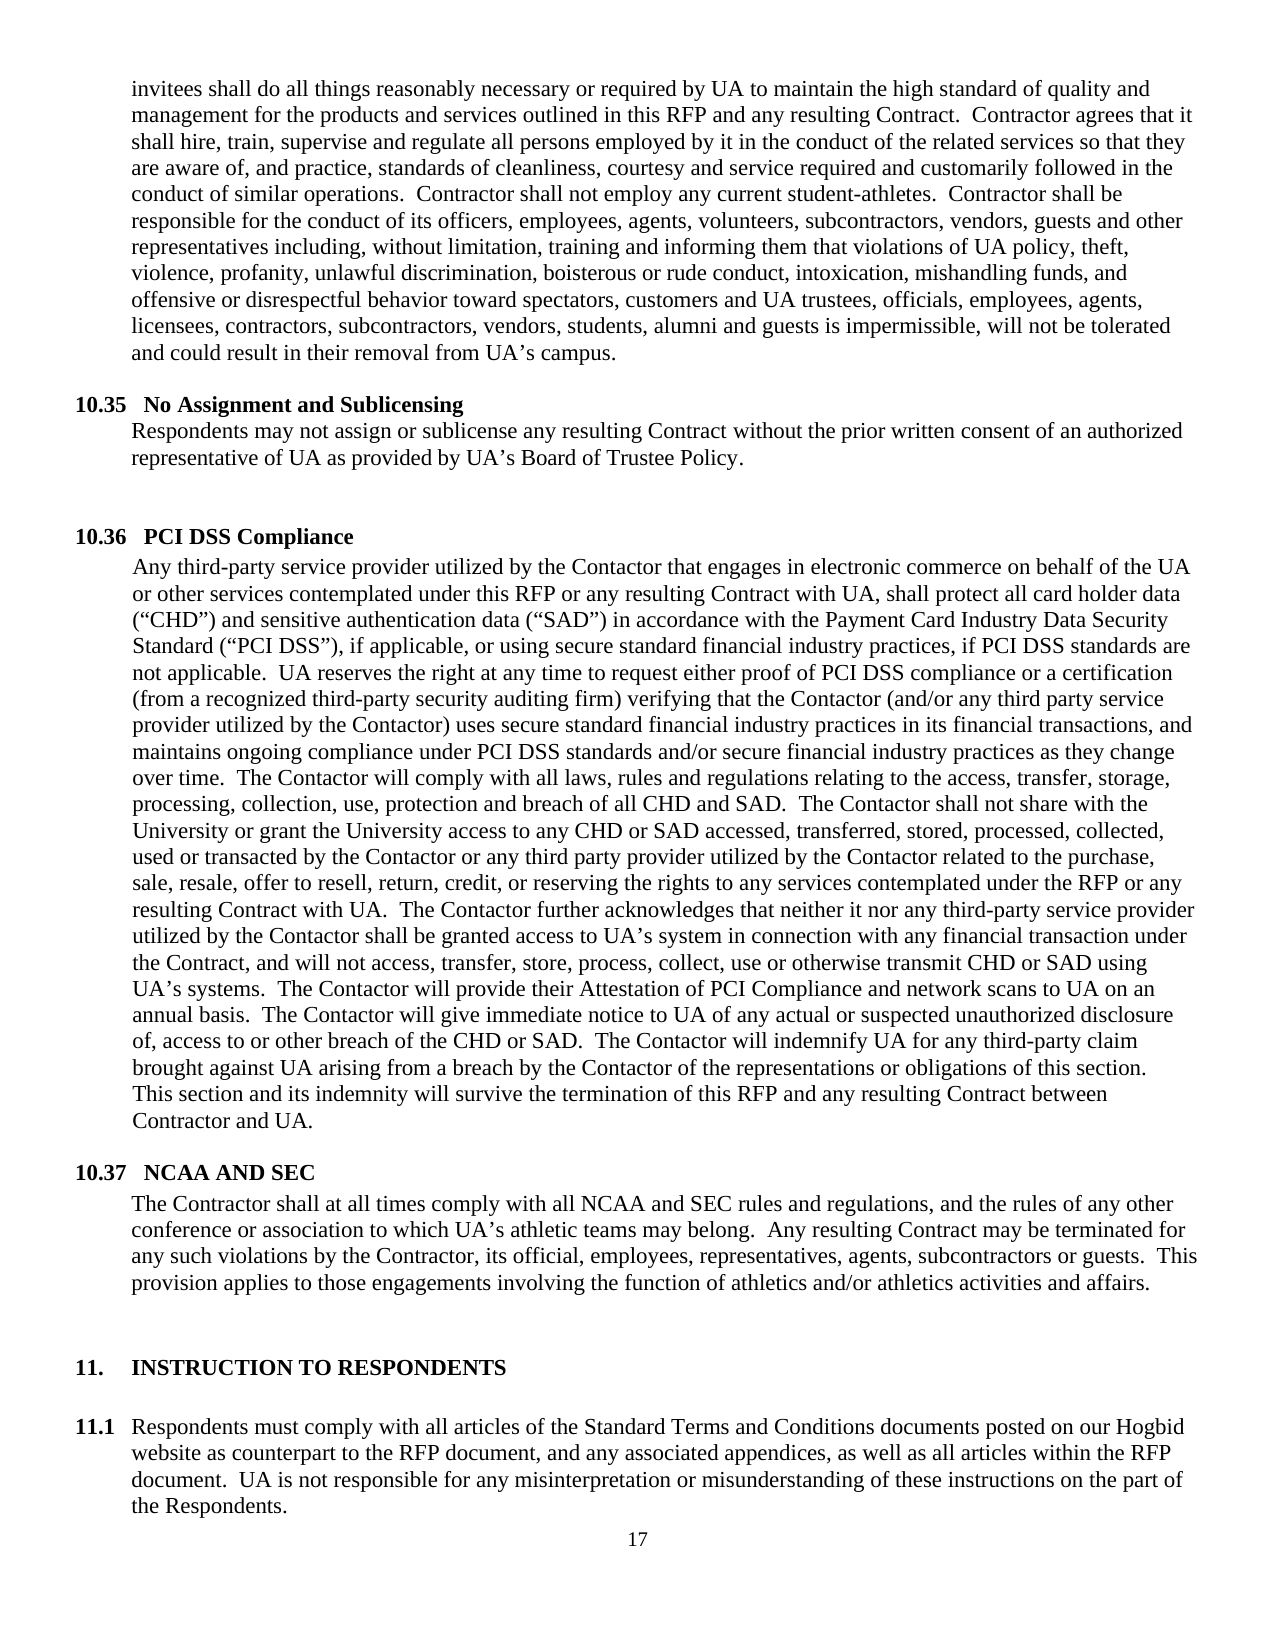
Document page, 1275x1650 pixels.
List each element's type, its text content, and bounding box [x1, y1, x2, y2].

text The Contractor shall at all times comply with all NCAA and SEC rules and regulations, and the rules of any other conference or association to which UA’s athletic teams may belong. Any resulting Contract may be terminated for any such violations by the Contractor, its official, employees, representatives, agents, subcontractors or guests. This provision applies to those engagements involving the function of athletics and/or athletics activities and affairs. [131, 1189, 1200, 1321]
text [131, 75, 1199, 365]
text 10.36 PCI DSS Compliance [75, 523, 1200, 549]
text Any third-party service provider utilized by the Contactor that engages in electronic commerce on behalf of the UA or other services contemplated under this RFP or any resulting Contract with UA, shall protect all card holder data (“CHD”) and sensitive authentication data (“SAD”) in accordance with the Payment Card Industry Data Security Standard (“PCI DSS”), if applicable, or using secure standard financial industry practices, if PCI DSS standards are not applicable. UA reserves the right at any time to request either proof of PCI DSS compliance or a certification (from a recognized third-party security auditing firm) verifying that the Contactor (and/or any third party service provider utilized by the Contactor) uses secure standard financial industry practices in its financial transactions, and maintains ongoing compliance under PCI DSS standards and/or secure financial industry practices as they change over time. The Contactor will comply with all laws, rules and regulations relating to the access, transfer, storage, processing, collection, use, protection and breach of all CHD and SAD. The Contactor shall not share with the University or grant the University access to any CHD or SAD accessed, transferred, stored, processed, collected, used or transacted by the Contactor or any third party provider utilized by the Contactor related to the purchase, sale, resale, offer to resell, return, credit, or reserving the rights to any services contemplated under the RFP or any resulting Contract with UA. The Contactor further acknowledges that neither it nor any third-party service provider utilized by the Contactor shall be granted access to UA’s system in connection with any financial transaction under the Contract, and will not access, transfer, store, process, collect, use or otherwise transmit CHD or SAD using UA’s systems. The Contactor will provide their Attestation of PCI Compliance and network scans to UA on an annual basis. The Contactor will give immediate notice to UA of any actual or suspected unauthorized disclosure of, access to or other breach of the CHD or SAD. The Contactor will indemnify UA for any third-party claim brought against UA arising from a breach by the Contactor of the representations or obligations of this section. This section and its indemnity will survive the termination of this RFP and any resulting Contract between Contractor and UA. [132, 553, 1200, 1133]
text Respondents may not assign or sublicense any resulting Contract without the prior written consent of an authorized representative of UA as provided by UA’s Board of Trustee Policy. [131, 418, 1199, 470]
text 10.35 No Assignment and Sublicensing [75, 391, 1199, 418]
text 11. INSTRUCTION TO RESPONDENTS [75, 1354, 1200, 1380]
text 11.1 Respondents must comply with all articles of the Standard Terms and Conditions documents posted on our Hogbid website as counterpart to the RFP document, and any associated appendices, as well as all articles within the RFP document. UA is not responsible for any misinterpretation or misunderstanding of these instructions on the part of the Respondents. [75, 1413, 1200, 1518]
text 10.37 NCAA AND SEC [75, 1159, 1200, 1186]
